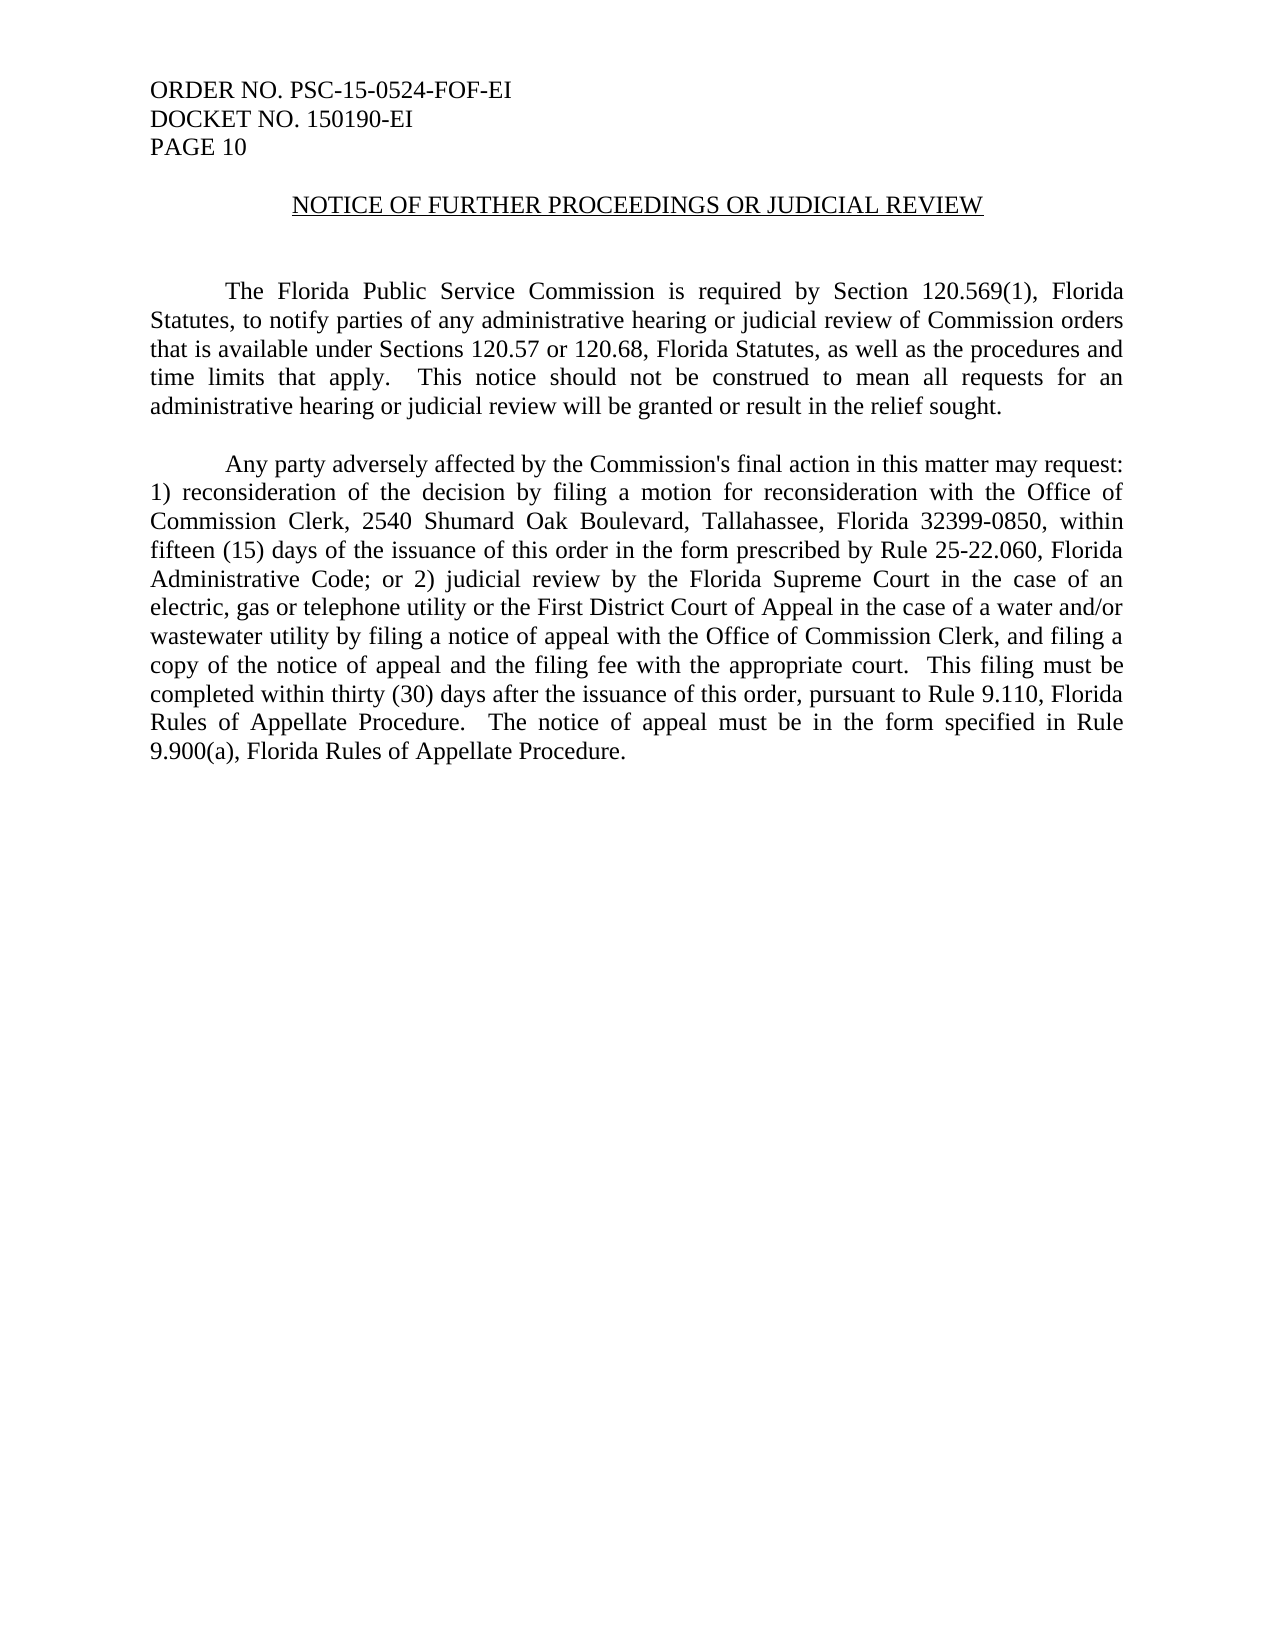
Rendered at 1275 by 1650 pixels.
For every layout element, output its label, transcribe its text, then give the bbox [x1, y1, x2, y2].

text Any party adversely affected by the Commission's final action in this matter may request: 1) reconsideration of the decision by filing a motion for reconsideration with the Office of Commission Clerk, 2540 Shumard Oak Boulevard, Tallahassee, Florida 32399-0850, within fifteen (15) days of the issuance of this order in the form prescribed by Rule 25-22.060, Florida Administrative Code; or 2) judicial review by the Florida Supreme Court in the case of an electric, gas or telephone utility or the First District Court of Appeal in the case of a water and/or wastewater utility by filing a notice of appeal with the Office of Commission Clerk, and filing a copy of the notice of appeal and the filing fee with the appropriate court. This filing must be completed within thirty (30) days after the issuance of this order, pursuant to Rule 9.110, Florida Rules of Appellate Procedure. The notice of appeal must be in the form specified in Rule 9.900(a), Florida Rules of Appellate Procedure. [150, 449, 1125, 765]
text NOTICE OF FURTHER PROCEEDINGS OR JUDICIAL REVIEW [150, 190, 1125, 219]
text The Florida Public Service Commission is required by Section 120.569(1), Florida Statutes, to notify parties of any administrative hearing or judicial review of Commission orders that is available under Sections 120.57 or 120.68, Florida Statutes, as well as the procedures and time limits that apply. This notice should not be construed to mean all requests for an administrative hearing or judicial review will be granted or result in the relief sought. [150, 276, 1125, 420]
